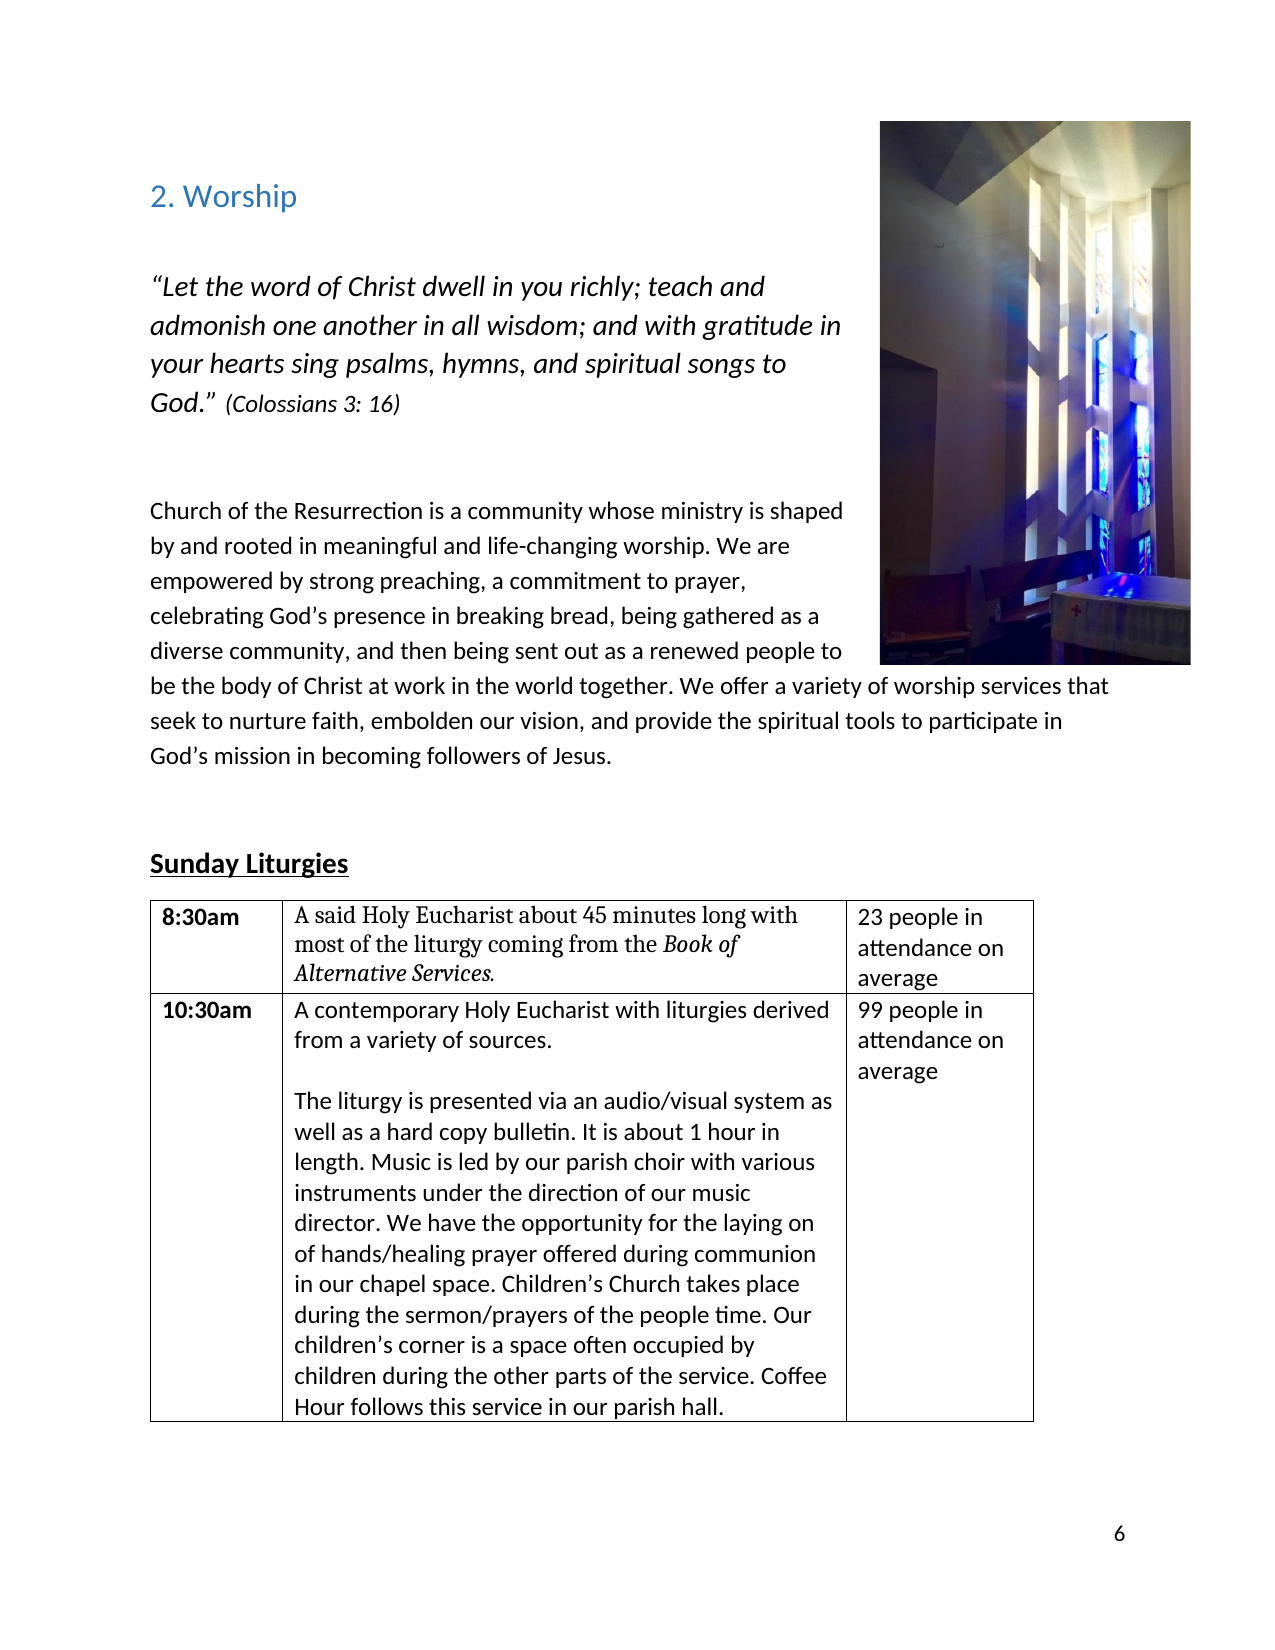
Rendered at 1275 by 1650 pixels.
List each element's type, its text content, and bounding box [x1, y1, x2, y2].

table_header 8:30am [151, 901, 282, 993]
text Church of the Resurrection is a community whose ministry is shaped by and rooted in meaningful and life-changing worship. We are empowered by strong preaching, a commitment to prayer, celebrating God’s presence in breaking bread, being gathered as a diverse community, and then being sent out as a renewed people to be the body of Christ at work in the world together. We offer a variety of worship services that seek to nurture faith, embolden our vision, and provide the spiritual tools to participate in God’s mission in becoming followers of Jesus. [150, 495, 1125, 770]
text Sunday Liturgies [150, 845, 1125, 881]
subtitle 2. Worship [150, 175, 878, 216]
table_cell 99 people in attendance on average [847, 994, 1033, 1421]
picture [878, 121, 1191, 662]
text “Let the word of Christ dwell in you richly; teach and admonish one another in all wisdom; and with gratitude in your hearts sing psalms, hymns, and spiritual songs to God.” (Colossians 3: 16) [150, 268, 878, 419]
table_header 23 people in attendance on average [847, 901, 1033, 993]
table_cell 10:30am [151, 994, 282, 1421]
table_header A said Holy Eucharist about 45 minutes long with most of the liturgy coming from the Book of Alternative Services. [283, 901, 846, 993]
table_cell A contemporary Holy Eucharist with liturgies derived from a variety of sources. The liturgy is presented via an audio/visual system as well as a hard copy bulletin. It is about 1 hour in length. Music is led by our parish choir with various instruments under the direction of our music director. We have the opportunity for the laying on of hands/healing prayer offered during communion in our chapel space. Children’s Church takes place during the sermon/prayers of the people time. Our children’s corner is a space often occupied by children during the other parts of the service. Coffee Hour follows this service in our parish hall. [283, 994, 846, 1421]
